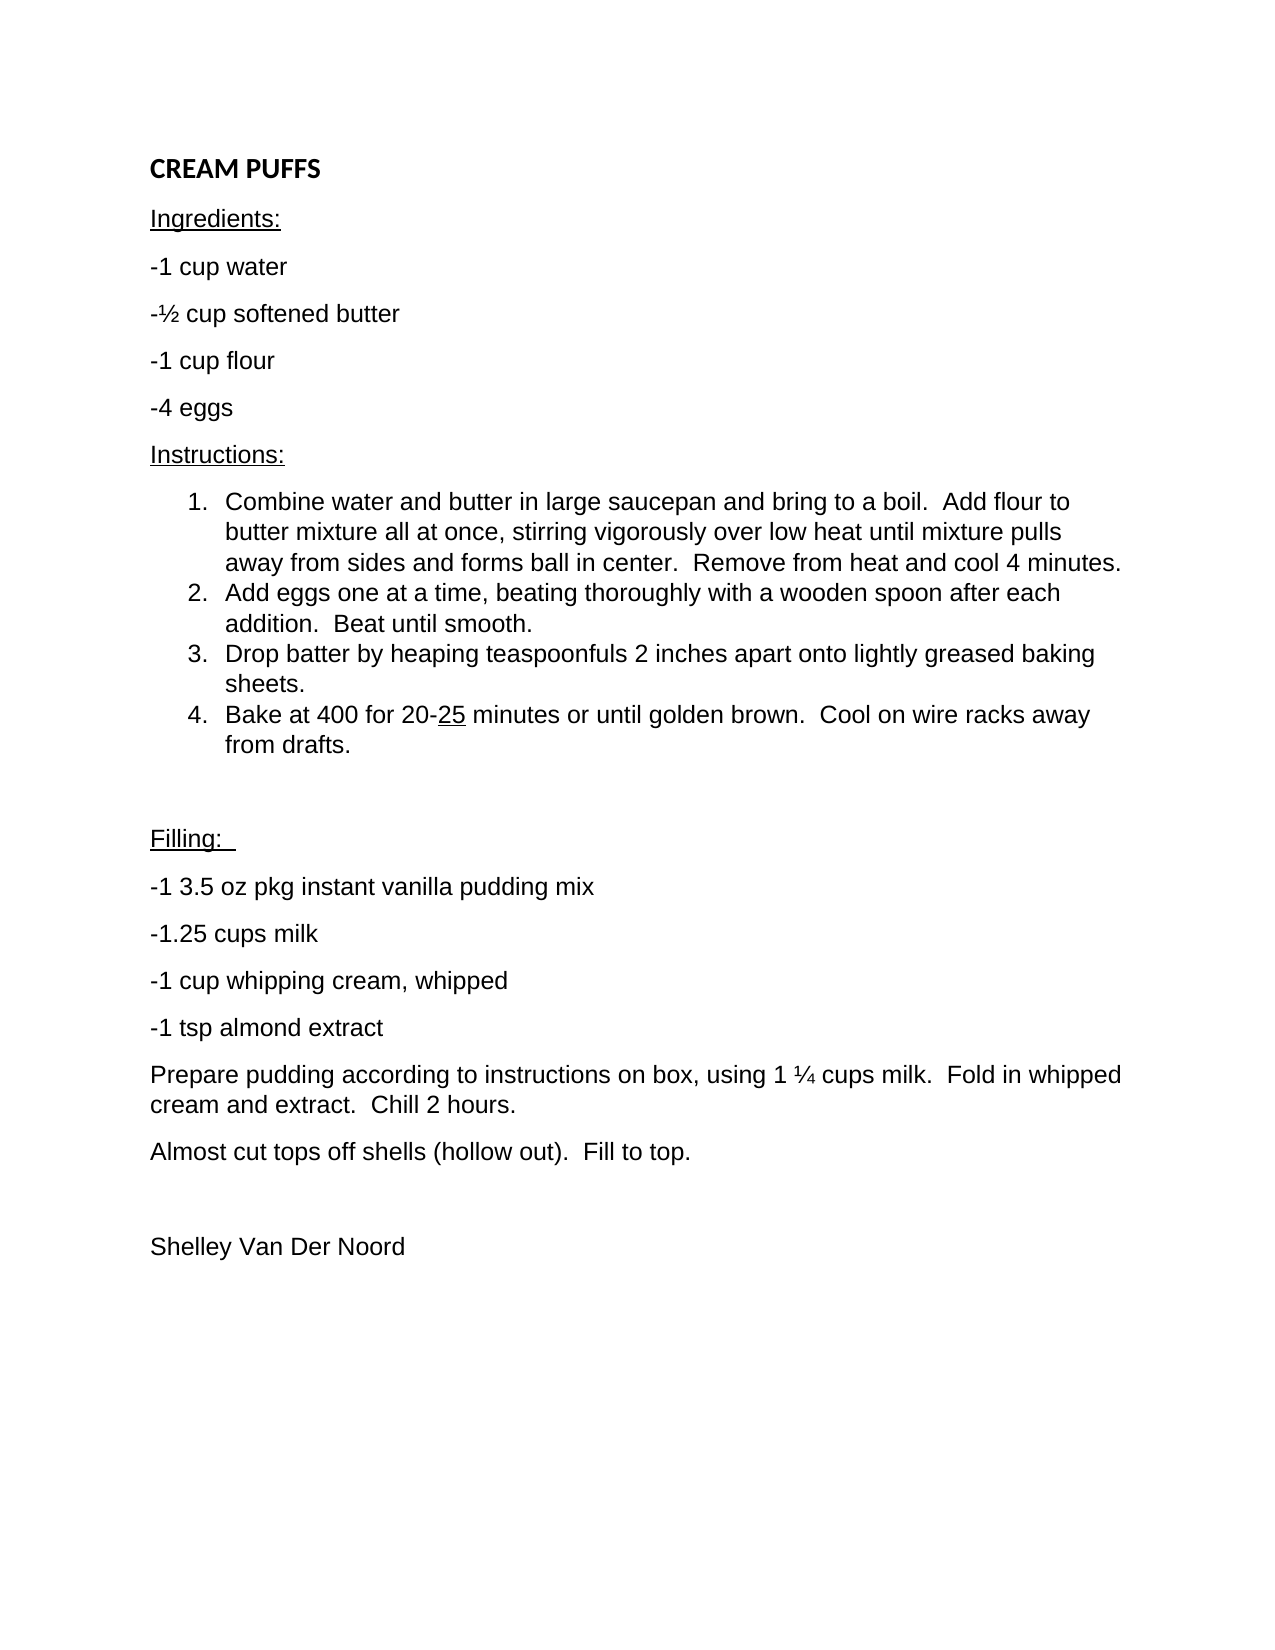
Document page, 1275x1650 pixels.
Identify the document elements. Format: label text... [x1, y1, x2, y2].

text Instructions: [150, 440, 1125, 468]
list Combine water and butter in large saucepan and bring to a boil. Add flour to butter mixture all at once, stirring vigorously over low heat until mixture pulls away from sides and forms ball in center. Remove from heat and cool 4 minutes. [187, 487, 1125, 576]
text Prepare pudding according to instructions on box, using 1 ¼ cups milk. Fold in whipped cream and extract. Chill 2 hours. [150, 1060, 1125, 1119]
list Drop batter by heaping teaspoonfuls 2 inches apart onto lightly greased baking sheets. [187, 639, 1125, 698]
list Add eggs one at a time, beating thoroughly with a wooden spoon after each addition. Beat until smooth. [187, 578, 1125, 637]
text -1 3.5 oz pkg instant vanilla pudding mix [150, 871, 1125, 900]
text -1 tsp almond extract [150, 1013, 1125, 1041]
text Filling: [150, 824, 1125, 853]
text -1 cup whipping cream, whipped [150, 966, 1125, 994]
list Bake at 400 for 20-25 minutes or until golden brown. Cool on wire racks away from drafts. [187, 700, 1125, 759]
text Ingredients: [150, 204, 1125, 233]
text -1 cup flour [150, 346, 1125, 374]
text -1.25 cups milk [150, 918, 1125, 947]
text Shelley Van Der Noord [150, 1231, 1125, 1260]
text -½ cup softened butter [150, 298, 1125, 327]
text CREAM PUFFS [150, 150, 1125, 186]
text -1 cup water [150, 251, 1125, 280]
text Almost cut tops off shells (hollow out). Fill to top. [150, 1137, 1125, 1166]
text -4 eggs [150, 393, 1125, 421]
